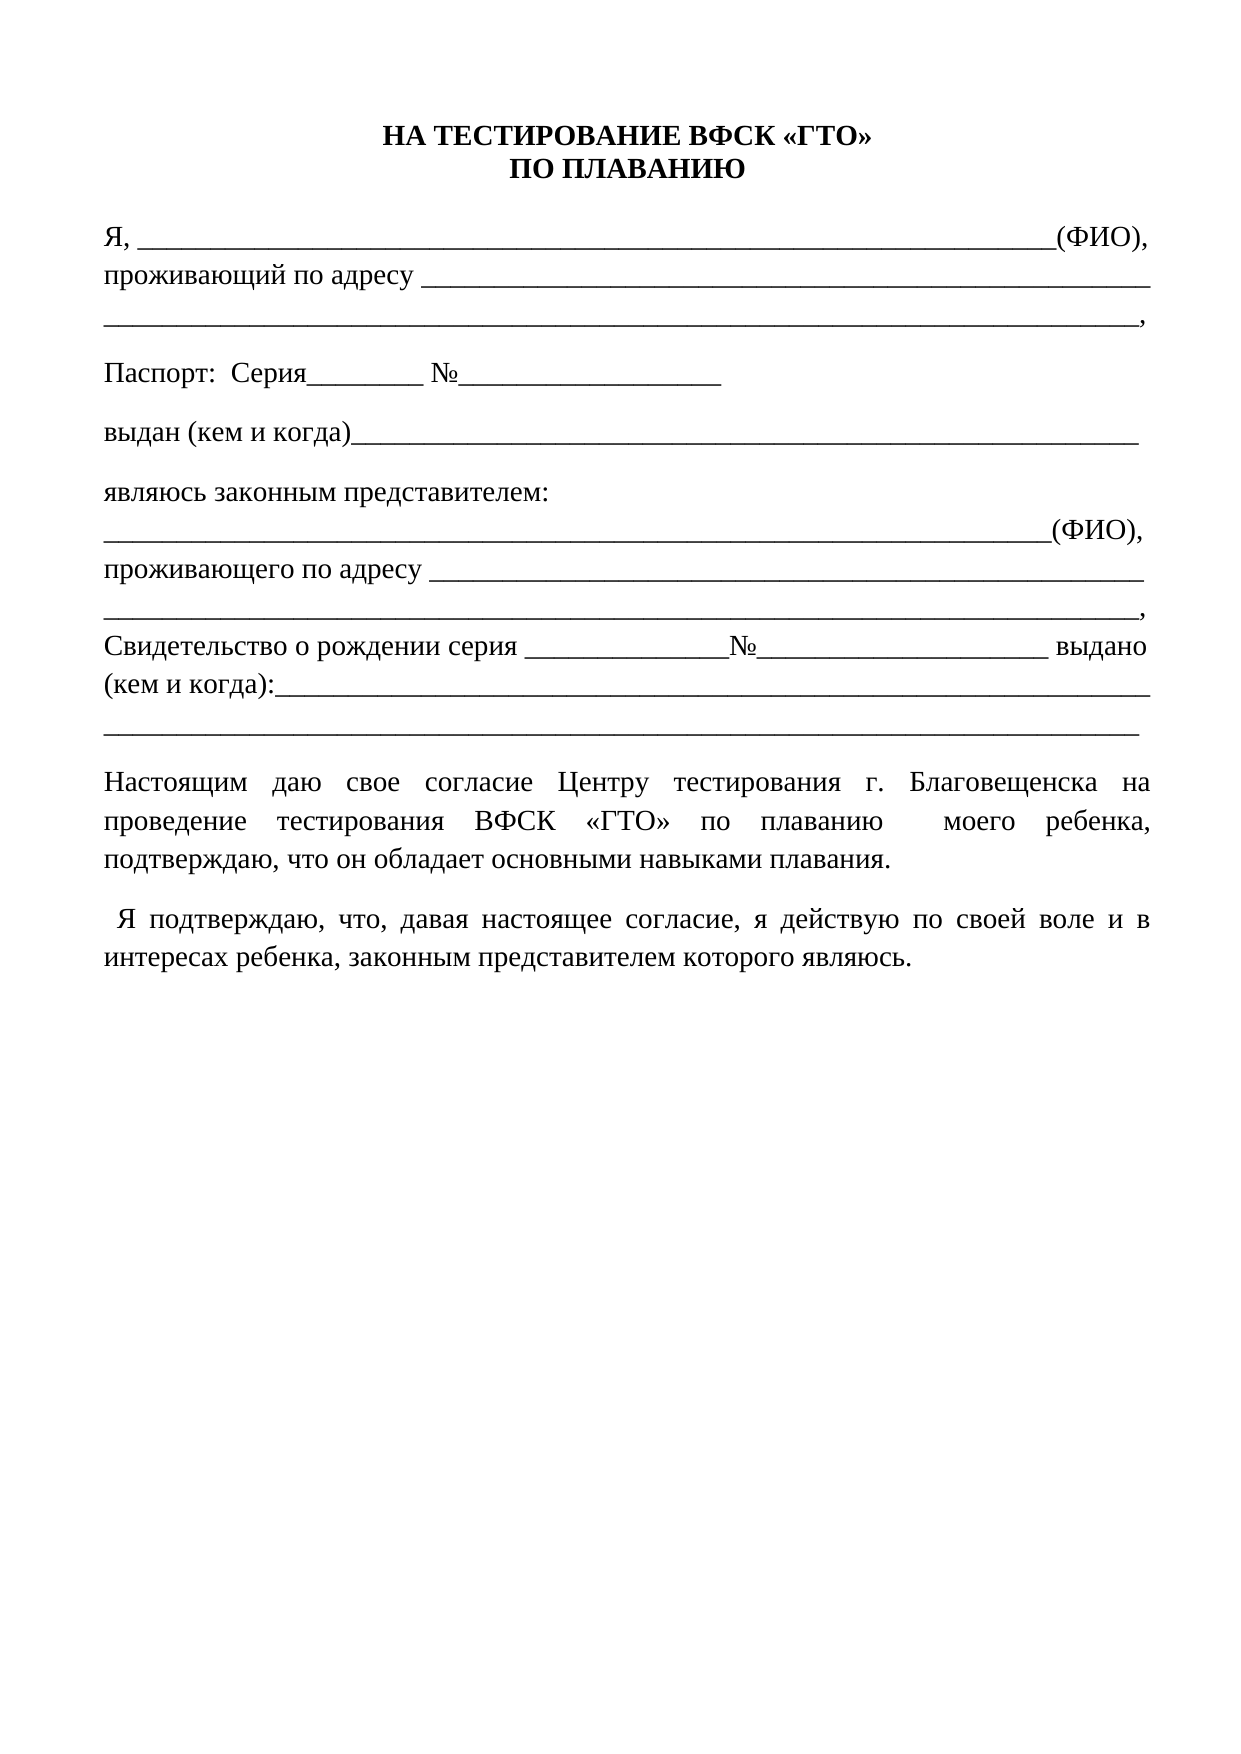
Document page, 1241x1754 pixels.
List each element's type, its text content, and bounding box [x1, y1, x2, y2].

text выдан (кем и когда)______________________________________________________ [103, 414, 1152, 448]
text ПО ПЛАВАНИЮ [103, 152, 1152, 185]
text НА ТЕСТИРОВАНИЕ ВФСК «ГТО» [103, 118, 1152, 152]
text Я, _______________________________________________________________(ФИО), проживающий по адресу __________________________________________________ _______________________________________________________________________, [103, 219, 1152, 329]
text Паспорт: Серия________ №__________________ [103, 355, 1152, 389]
text Настоящим даю свое согласие Центру тестирования г. Благовещенска на проведение тестирования ВФСК «ГТО» по плаванию моего ребенка, подтверждаю, что он обладает основными навыками плавания. [103, 764, 1152, 875]
text Я подтверждаю, что, давая настоящее согласие, я действую по своей воле и в интересах ребенка, законным представителем которого являюсь. [103, 901, 1152, 973]
text являюсь законным представителем: _________________________________________________________________(ФИО), проживающего по адресу _________________________________________________ _______________________________________________________________________, Свидетельство о рождении серия ______________№____________________ выдано (кем и когда):____________________________________________________________ _______________________________________________________________________ [103, 474, 1152, 739]
